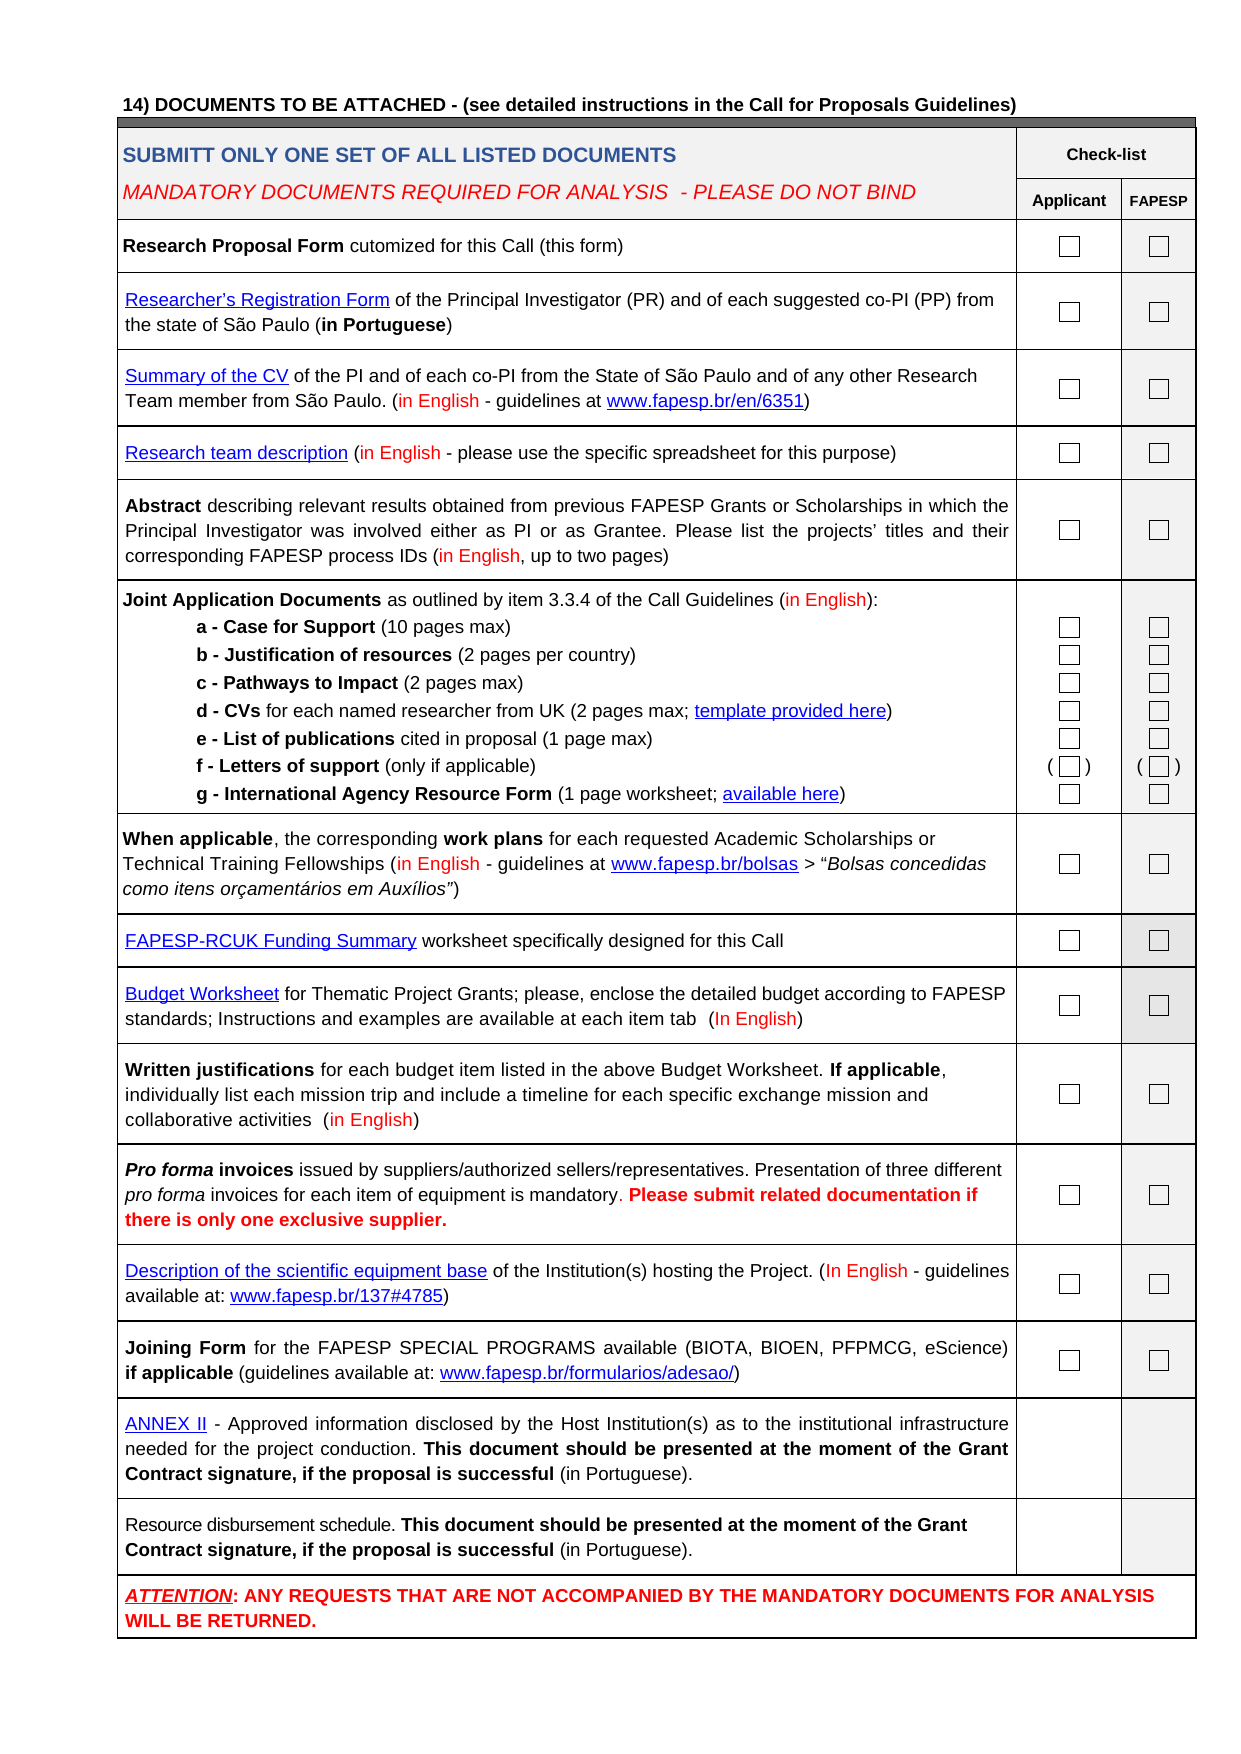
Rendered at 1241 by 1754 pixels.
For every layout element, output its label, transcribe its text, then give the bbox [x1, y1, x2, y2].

table_cell [1017, 1044, 1121, 1143]
table_cell [1017, 968, 1121, 1043]
table_cell [1122, 1044, 1195, 1143]
table_cell [1017, 273, 1121, 349]
table_cell Description of the scientific equipment base of the Institution(s) hosting the Project. (In English - guidelines available at: www.fapesp.br/137#4785) [118, 1245, 1016, 1320]
table_cell [118, 118, 1195, 127]
table_cell [1122, 1245, 1195, 1320]
table_cell [1017, 814, 1121, 913]
table_cell Resource disbursement schedule. This document should be presented at the moment of the Grant Contract signature, if the proposal is successful (in Portuguese). [118, 1499, 1016, 1574]
table_cell [1122, 350, 1195, 425]
table_cell FAPESP-RCUK Funding Summary worksheet specifically designed for this Call [118, 915, 1016, 966]
table_cell ( ) [1017, 581, 1121, 812]
table_cell [1017, 480, 1121, 579]
table_cell Written justifications for each budget item listed in the above Budget Worksheet. If applicable, individually list each mission trip and include a timeline for each specific exchange mission and collaborative activities (in English) [118, 1044, 1016, 1143]
table_cell [1017, 1399, 1121, 1497]
table_cell Budget Worksheet for Thematic Project Grants; please, enclose the detailed budget according to FAPESP standards; Instructions and examples are available at each item tab (In English) [118, 968, 1016, 1043]
table_cell [1122, 1145, 1195, 1243]
table_cell [1017, 1322, 1121, 1397]
table_cell ANNEX II - Approved information disclosed by the Host Institution(s) as to the institutional infrastructure needed for the project conduction. This document should be presented at the moment of the Grant Contract signature, if the proposal is successful (in Portuguese). [118, 1399, 1016, 1497]
table_cell [1122, 1322, 1195, 1397]
table_cell Joint Application Documents as outlined by item 3.3.4 of the Call Guidelines (in English): a - Case for Support (10 pages max) b - Justification of resources (2 pages per country) c - Pathways to Impact (2 pages max) d - CVs for each named researcher from UK (2 pages max; template provided here) e - List of publications cited in proposal (1 page max) f - Letters of support (only if applicable) g - International Agency Resource Form (1 page worksheet; available here) [118, 581, 1016, 812]
table_cell Research Proposal Form cutomized for this Call (this form) [118, 220, 1016, 272]
table_cell [1017, 427, 1121, 478]
table_cell When applicable, the corresponding work plans for each requested Academic Scholarships or Technical Training Fellowships (in English - guidelines at www.fapesp.br/bolsas > “Bolsas concedidas como itens orçamentários em Auxílios”) [118, 814, 1016, 913]
table_cell FAPESP [1122, 179, 1195, 219]
table_cell [1122, 915, 1195, 966]
table_cell [1122, 814, 1195, 913]
table_cell [1122, 480, 1195, 579]
table_cell SUBMITT ONLY ONE SET OF ALL LISTED DOCUMENTS MANDATORY DOCUMENTS REQUIRED FOR ANALYSIS - PLEASE DO NOT BIND [118, 128, 1016, 219]
table_cell Applicant [1017, 179, 1121, 219]
table_cell [1017, 915, 1121, 966]
table_cell [1017, 1499, 1121, 1574]
table_cell [1122, 968, 1195, 1043]
table_cell ATTENTION: ANY REQUESTS THAT ARE NOT ACCOMPANIED BY THE MANDATORY DOCUMENTS FOR ANALYSIS WILL BE RETURNED. [118, 1576, 1195, 1637]
table_header 14) DOCUMENTS TO BE ATTACHED - (see detailed instructions in the Call for Proposals Guidelines) [118, 89, 1196, 117]
table_cell Researcher’s Registration Form of the Principal Investigator (PR) and of each suggested co-PI (PP) from the state of São Paulo (in Portuguese) [118, 273, 1016, 349]
table_cell [1017, 1245, 1121, 1320]
table_cell Abstract describing relevant results obtained from previous FAPESP Grants or Scholarships in which the Principal Investigator was involved either as PI or as Grantee. Please list the projects’ titles and their corresponding FAPESP process IDs (in English, up to two pages) [118, 480, 1016, 579]
table_cell [1122, 427, 1195, 478]
table_cell [1122, 1399, 1195, 1497]
table_cell [1017, 350, 1121, 425]
table_cell [1122, 1499, 1195, 1574]
table_cell [1122, 220, 1195, 272]
table_cell Research team description (in English - please use the specific spreadsheet for this purpose) [118, 427, 1016, 478]
table_cell [1017, 220, 1121, 272]
table_cell Check-list [1017, 128, 1195, 177]
table_cell Pro forma invoices issued by suppliers/authorized sellers/representatives. Presentation of three different pro forma invoices for each item of equipment is mandatory. Please submit related documentation if there is only one exclusive supplier. [118, 1145, 1016, 1243]
table_cell [1017, 1145, 1121, 1243]
table_cell ( ) [1122, 581, 1195, 812]
table_cell Joining Form for the FAPESP SPECIAL PROGRAMS available (BIOTA, BIOEN, PFPMCG, eScience) if applicable (guidelines available at: www.fapesp.br/formularios/adesao/) [118, 1322, 1016, 1397]
table_cell [1122, 273, 1195, 349]
table_cell Summary of the CV of the PI and of each co-PI from the State of São Paulo and of any other Research Team member from São Paulo. (in English - guidelines at www.fapesp.br/en/6351) [118, 350, 1016, 425]
